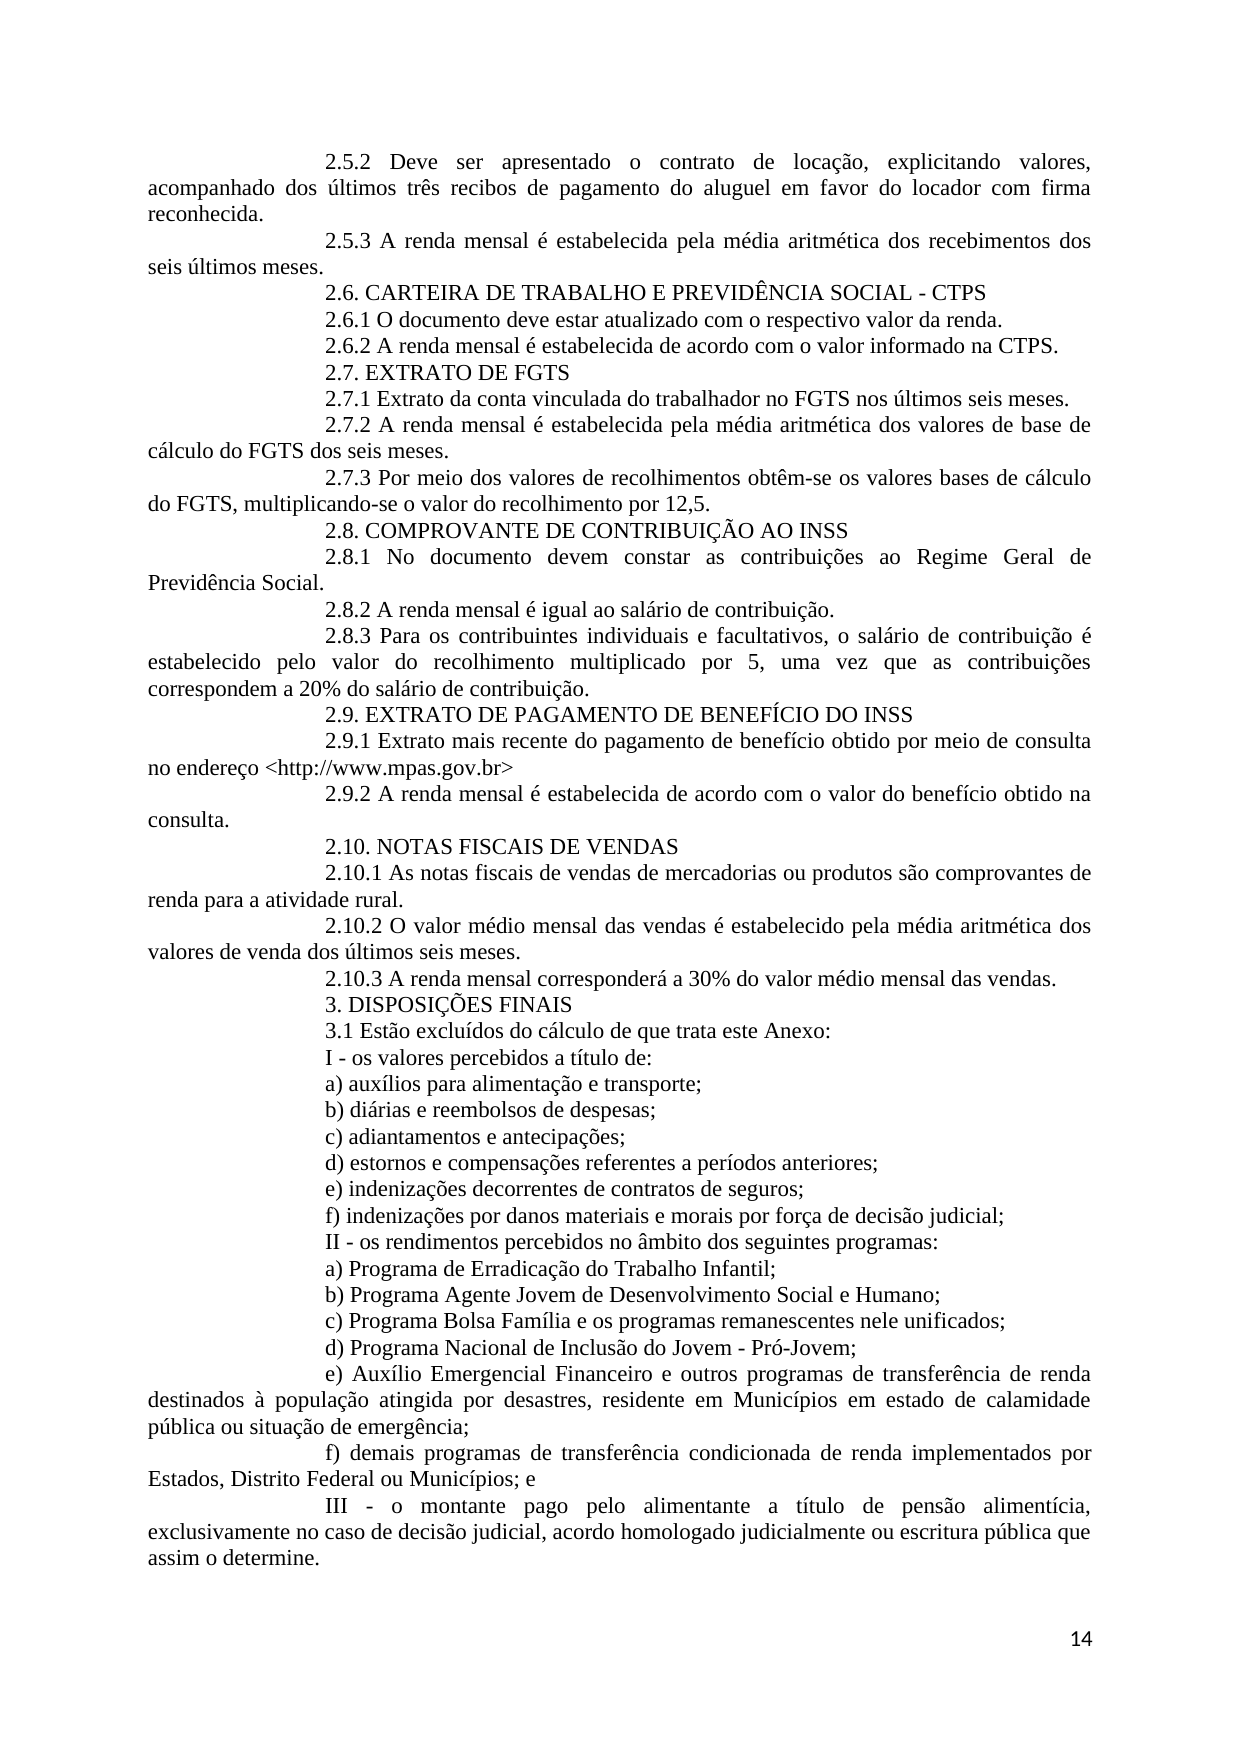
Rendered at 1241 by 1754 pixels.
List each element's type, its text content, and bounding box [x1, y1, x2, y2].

text a) Programa de Erradicação do Trabalho Infantil; [148, 1254, 1092, 1281]
text b) diárias e reembolsos de despesas; [148, 1096, 1092, 1123]
text 2.9.1 Extrato mais recente do pagamento de benefício obtido por meio de consulta no endereço <http://www.mpas.gov.br> [148, 727, 1092, 780]
text 2.8.3 Para os contribuintes individuais e facultativos, o salário de contribuição é estabelecido pelo valor do recolhimento multiplicado por 5, uma vez que as contribuições correspondem a 20% do salário de contribuição. [148, 622, 1092, 701]
text III - o montante pago pelo alimentante a título de pensão alimentícia, exclusivamente no caso de decisão judicial, acordo homologado judicialmente ou escritura pública que assim o determine. [148, 1492, 1092, 1571]
text 2.9.2 A renda mensal é estabelecida de acordo com o valor do benefício obtido na consulta. [148, 780, 1092, 833]
text 2.6.1 O documento deve estar atualizado com o respectivo valor da renda. [148, 306, 1092, 332]
text II - os rendimentos percebidos no âmbito dos seguintes programas: [148, 1228, 1092, 1254]
text c) adiantamentos e antecipações; [148, 1123, 1092, 1149]
text 3. DISPOSIÇÕES FINAIS [148, 991, 1092, 1017]
text 2.10.1 As notas fiscais de vendas de mercadorias ou produtos são comprovantes de renda para a atividade rural. [148, 859, 1092, 912]
text b) Programa Agente Jovem de Desenvolvimento Social e Humano; [148, 1281, 1092, 1307]
text f) demais programas de transferência condicionada de renda implementados por Estados, Distrito Federal ou Municípios; e [148, 1439, 1092, 1492]
text 2.10.2 O valor médio mensal das vendas é estabelecido pela média aritmética dos valores de venda dos últimos seis meses. [148, 912, 1092, 965]
text 2.5.2 Deve ser apresentado o contrato de locação, explicitando valores, acompanhado dos últimos três recibos de pagamento do aluguel em favor do locador com firma reconhecida. [148, 148, 1092, 227]
text 2.10.3 A renda mensal corresponderá a 30% do valor médio mensal das vendas. [148, 965, 1092, 991]
text 3.1 Estão excluídos do cálculo de que trata este Anexo: [148, 1017, 1092, 1044]
text 2.9. EXTRATO DE PAGAMENTO DE BENEFÍCIO DO INSS [148, 701, 1092, 727]
text 2.6.2 A renda mensal é estabelecida de acordo com o valor informado na CTPS. [148, 332, 1092, 358]
text 2.8.1 No documento devem constar as contribuições ao Regime Geral de Previdência Social. [148, 543, 1092, 596]
text e) Auxílio Emergencial Financeiro e outros programas de transferência de renda destinados à população atingida por desastres, residente em Municípios em estado de calamidade pública ou situação de emergência; [148, 1360, 1092, 1439]
text 2.8. COMPROVANTE DE CONTRIBUIÇÃO AO INSS [148, 517, 1092, 543]
text e) indenizações decorrentes de contratos de seguros; [148, 1176, 1092, 1202]
text 2.6. CARTEIRA DE TRABALHO E PREVIDÊNCIA SOCIAL - CTPS [148, 279, 1092, 306]
text c) Programa Bolsa Família e os programas remanescentes nele unificados; [148, 1307, 1092, 1334]
text f) indenizações por danos materiais e morais por força de decisão judicial; [148, 1202, 1092, 1228]
text 2.7. EXTRATO DE FGTS [148, 358, 1092, 385]
text d) estornos e compensações referentes a períodos anteriores; [148, 1149, 1092, 1176]
text 2.10. NOTAS FISCAIS DE VENDAS [148, 833, 1092, 859]
text 2.5.3 A renda mensal é estabelecida pela média aritmética dos recebimentos dos seis últimos meses. [148, 227, 1092, 279]
text a) auxílios para alimentação e transporte; [148, 1070, 1092, 1096]
text 2.7.3 Por meio dos valores de recolhimentos obtêm-se os valores bases de cálculo do FGTS, multiplicando-se o valor do recolhimento por 12,5. [148, 464, 1092, 517]
text I - os valores percebidos a título de: [148, 1044, 1092, 1070]
text 2.8.2 A renda mensal é igual ao salário de contribuição. [148, 596, 1092, 622]
text d) Programa Nacional de Inclusão do Jovem - Pró-Jovem; [148, 1334, 1092, 1360]
text 2.7.2 A renda mensal é estabelecida pela média aritmética dos valores de base de cálculo do FGTS dos seis meses. [148, 411, 1092, 464]
text 2.7.1 Extrato da conta vinculada do trabalhador no FGTS nos últimos seis meses. [148, 385, 1092, 411]
